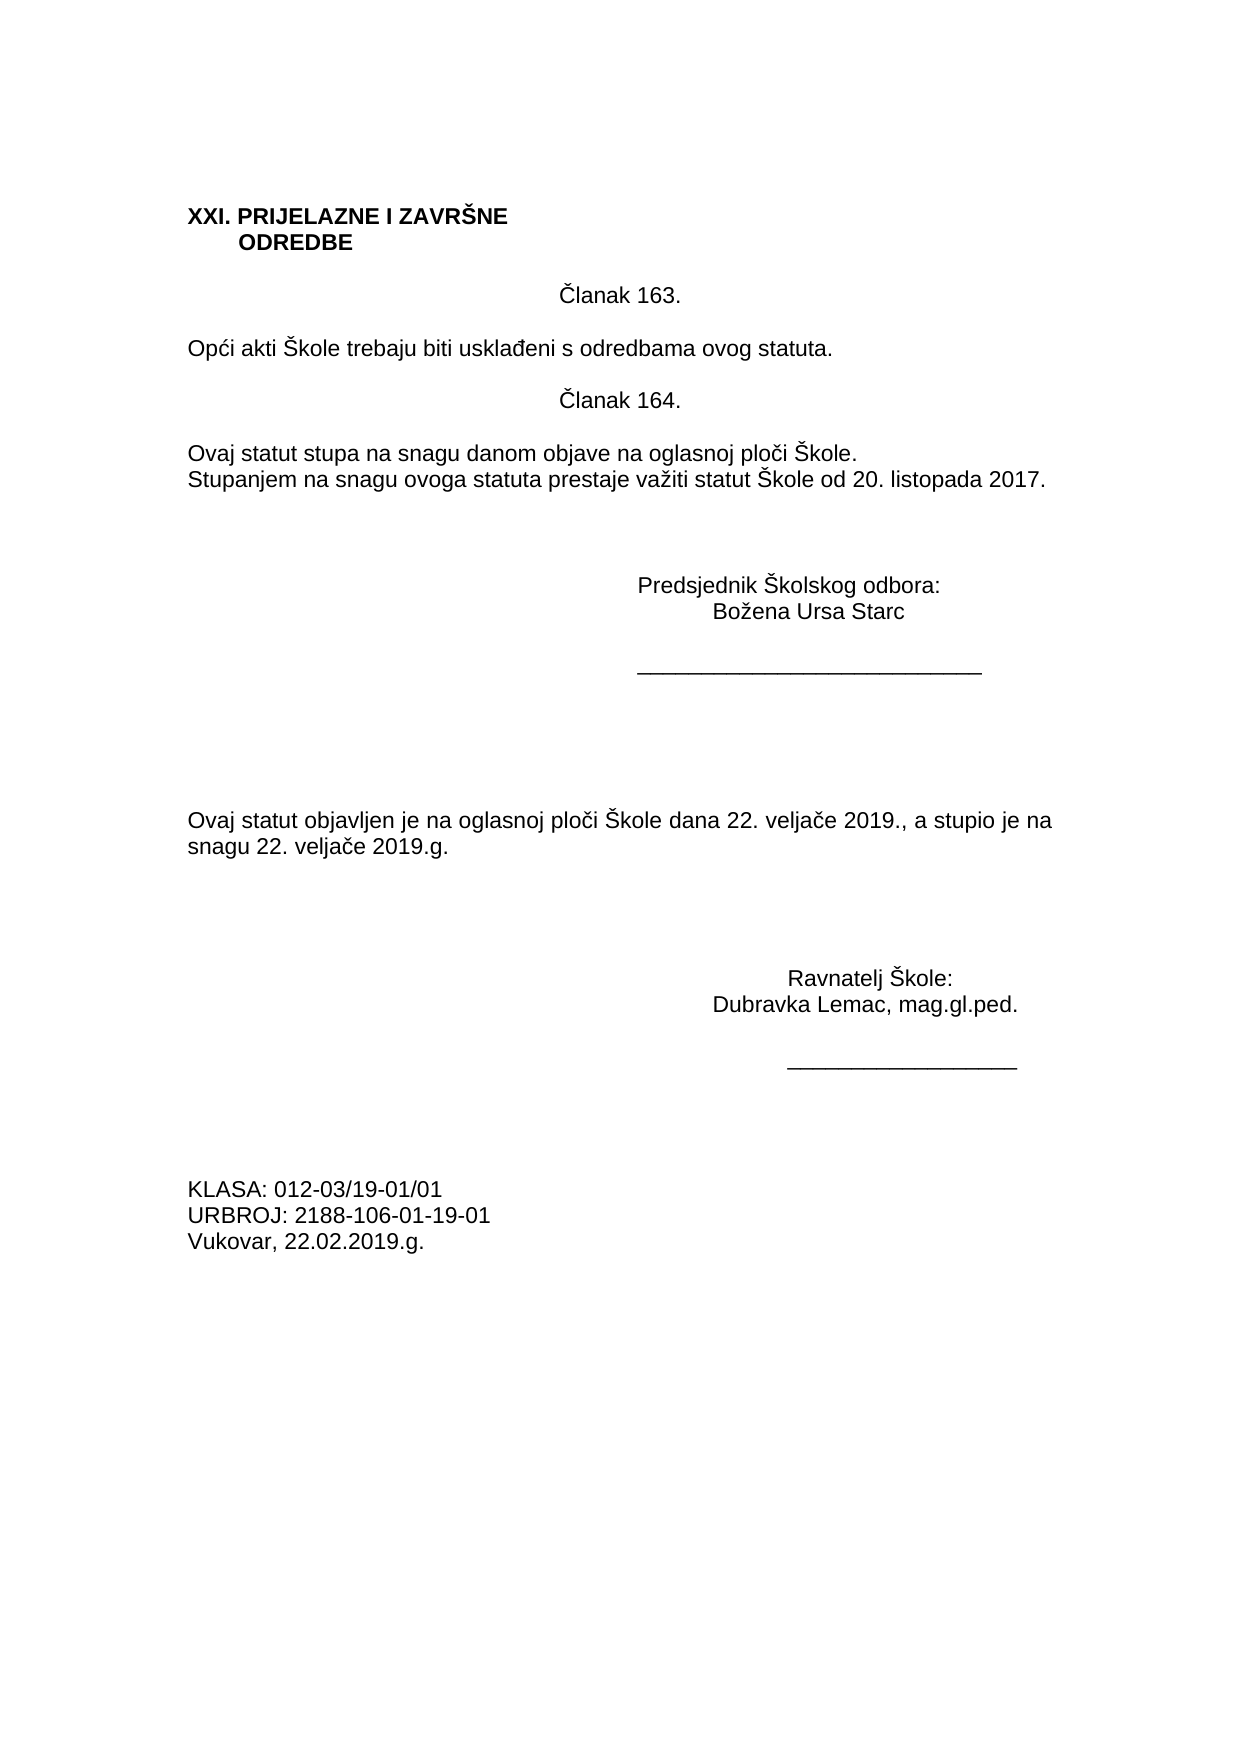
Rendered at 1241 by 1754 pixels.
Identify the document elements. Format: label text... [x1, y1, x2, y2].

text __________________ [712, 1044, 1053, 1070]
text Članak 164. [187, 387, 1053, 413]
text Božena Ursa Starc [187, 598, 1053, 624]
text Vukovar, 22.02.2019.g. [187, 1228, 1053, 1254]
text XXI. PRIJELAZNE I ZAVRŠNE [187, 203, 1053, 229]
text ___________________________ [187, 648, 1053, 675]
text Predsjednik Školskog odbora: [187, 572, 1053, 598]
text Opći akti Škole trebaju biti usklađeni s odredbama ovog statuta. [187, 334, 1053, 361]
text KLASA: 012-03/19-01/01 [187, 1176, 1053, 1202]
text Dubravka Lemac, mag.gl.ped. [712, 991, 1053, 1017]
text Ovaj statut objavljen je na oglasnoj ploči Škole dana 22. veljače 2019., a stupio je na snagu 22. veljače 2019.g. [187, 807, 1053, 859]
text Članak 163. [187, 282, 1053, 308]
text ODREDBE [187, 229, 1053, 255]
text URBROJ: 2188-106-01-19-01 [187, 1202, 1053, 1228]
text Stupanjem na snagu ovoga statuta prestaje važiti statut Škole od 20. listopada 2017. [187, 466, 1053, 493]
text Ravnatelj Škole: [712, 965, 1053, 991]
text Ovaj statut stupa na snagu danom objave na oglasnoj ploči Škole. [187, 440, 1053, 466]
